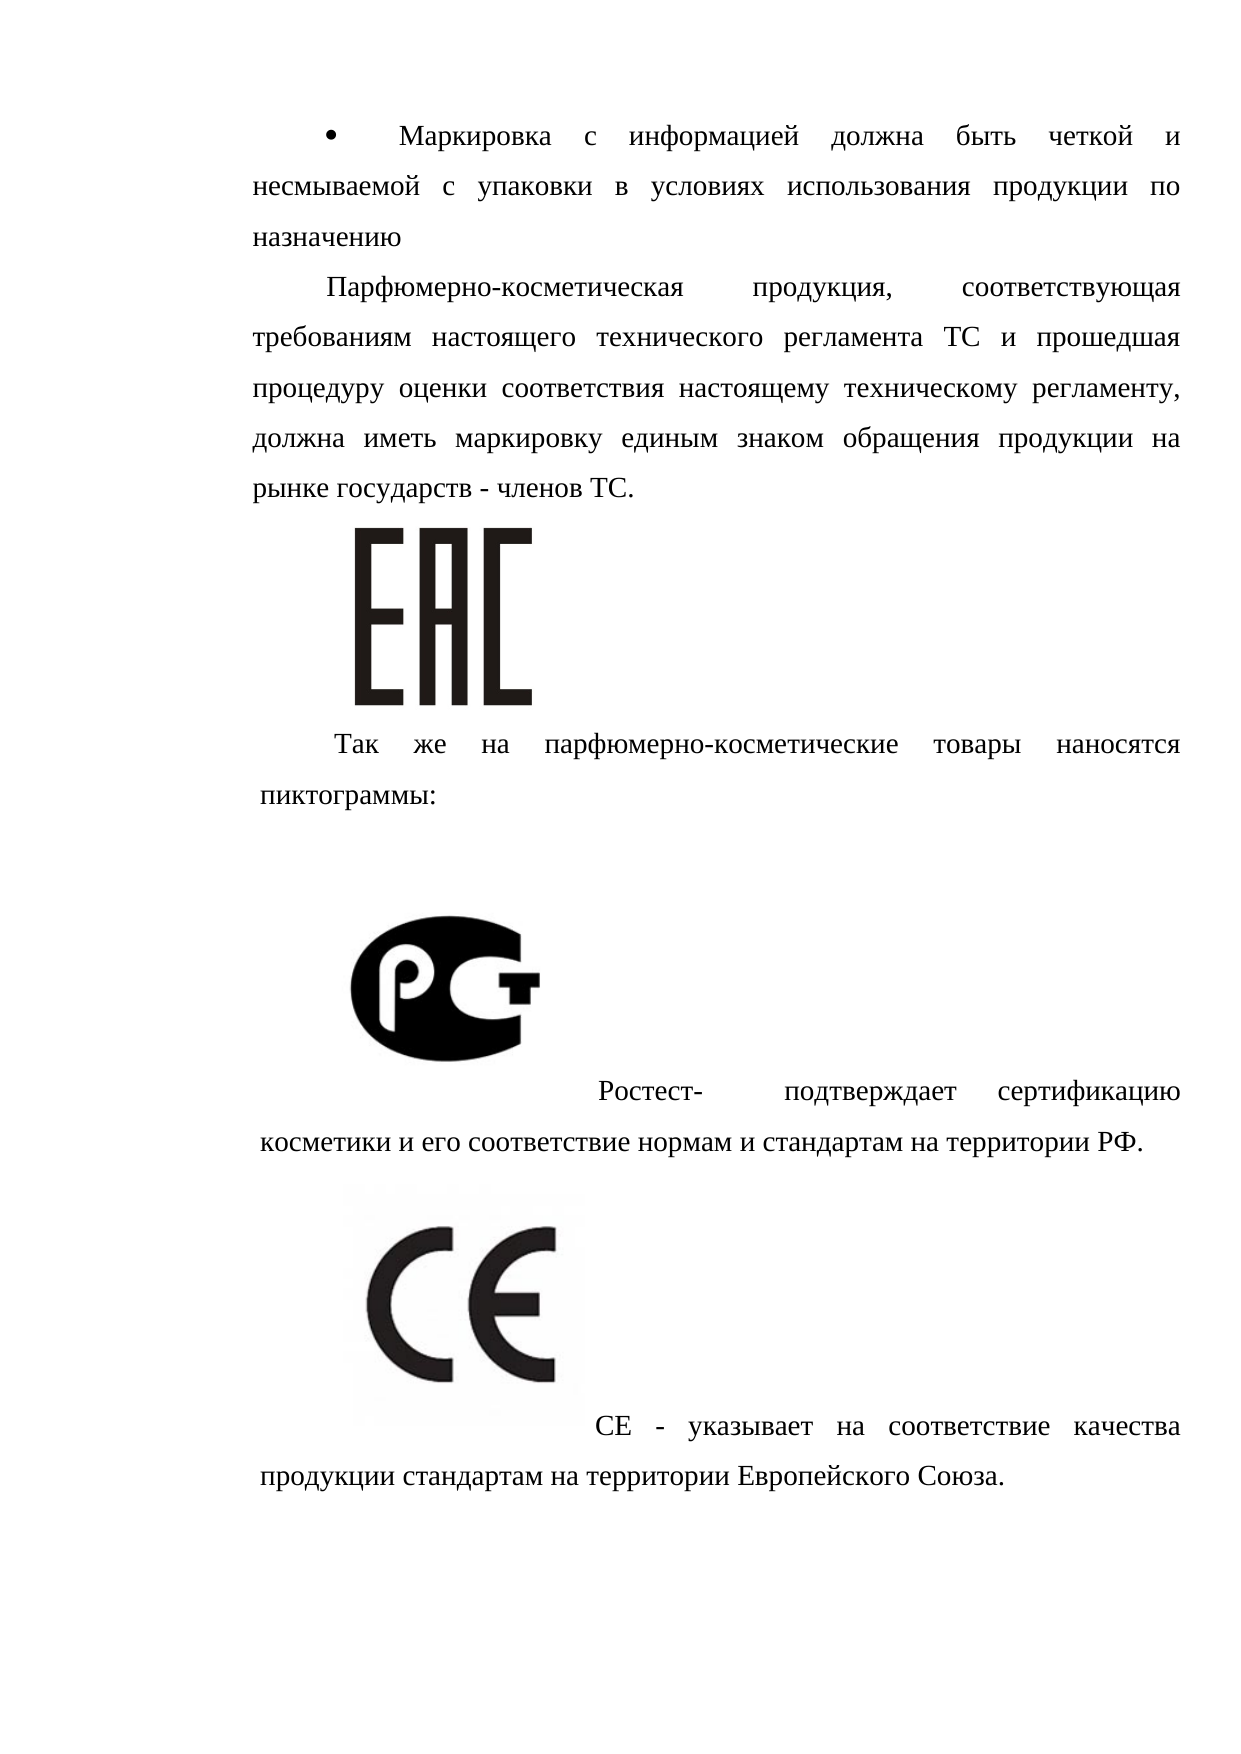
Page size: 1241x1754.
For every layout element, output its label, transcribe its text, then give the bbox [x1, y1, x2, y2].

picture [333, 877, 558, 1101]
list Маркировка с информацией должна быть четкой и несмываемой с упаковки в условиях использования продукции по назначению [252, 118, 1181, 252]
list Так же на парфюмерно-косметические товары наносятся пиктограммы: [260, 726, 1181, 810]
picture [333, 1174, 595, 1436]
picture [333, 520, 556, 713]
list Ростест- подтверждает сертификацию косметики и его соответствие нормам и стандартам на территории РФ. [260, 877, 1181, 1157]
list Парфюмерно-косметическая продукция, соответствующая требованиям настоящего технического регламента ТС и прошедшая процедуру оценки соответствия настоящему техническому регламенту, должна иметь маркировку единым знаком обращения продукции на рынке государств - членов ТС. [252, 269, 1181, 504]
list СЕ - указывает на соответствие качества продукции стандартам на территории Европейского Союза. [260, 1174, 1181, 1492]
